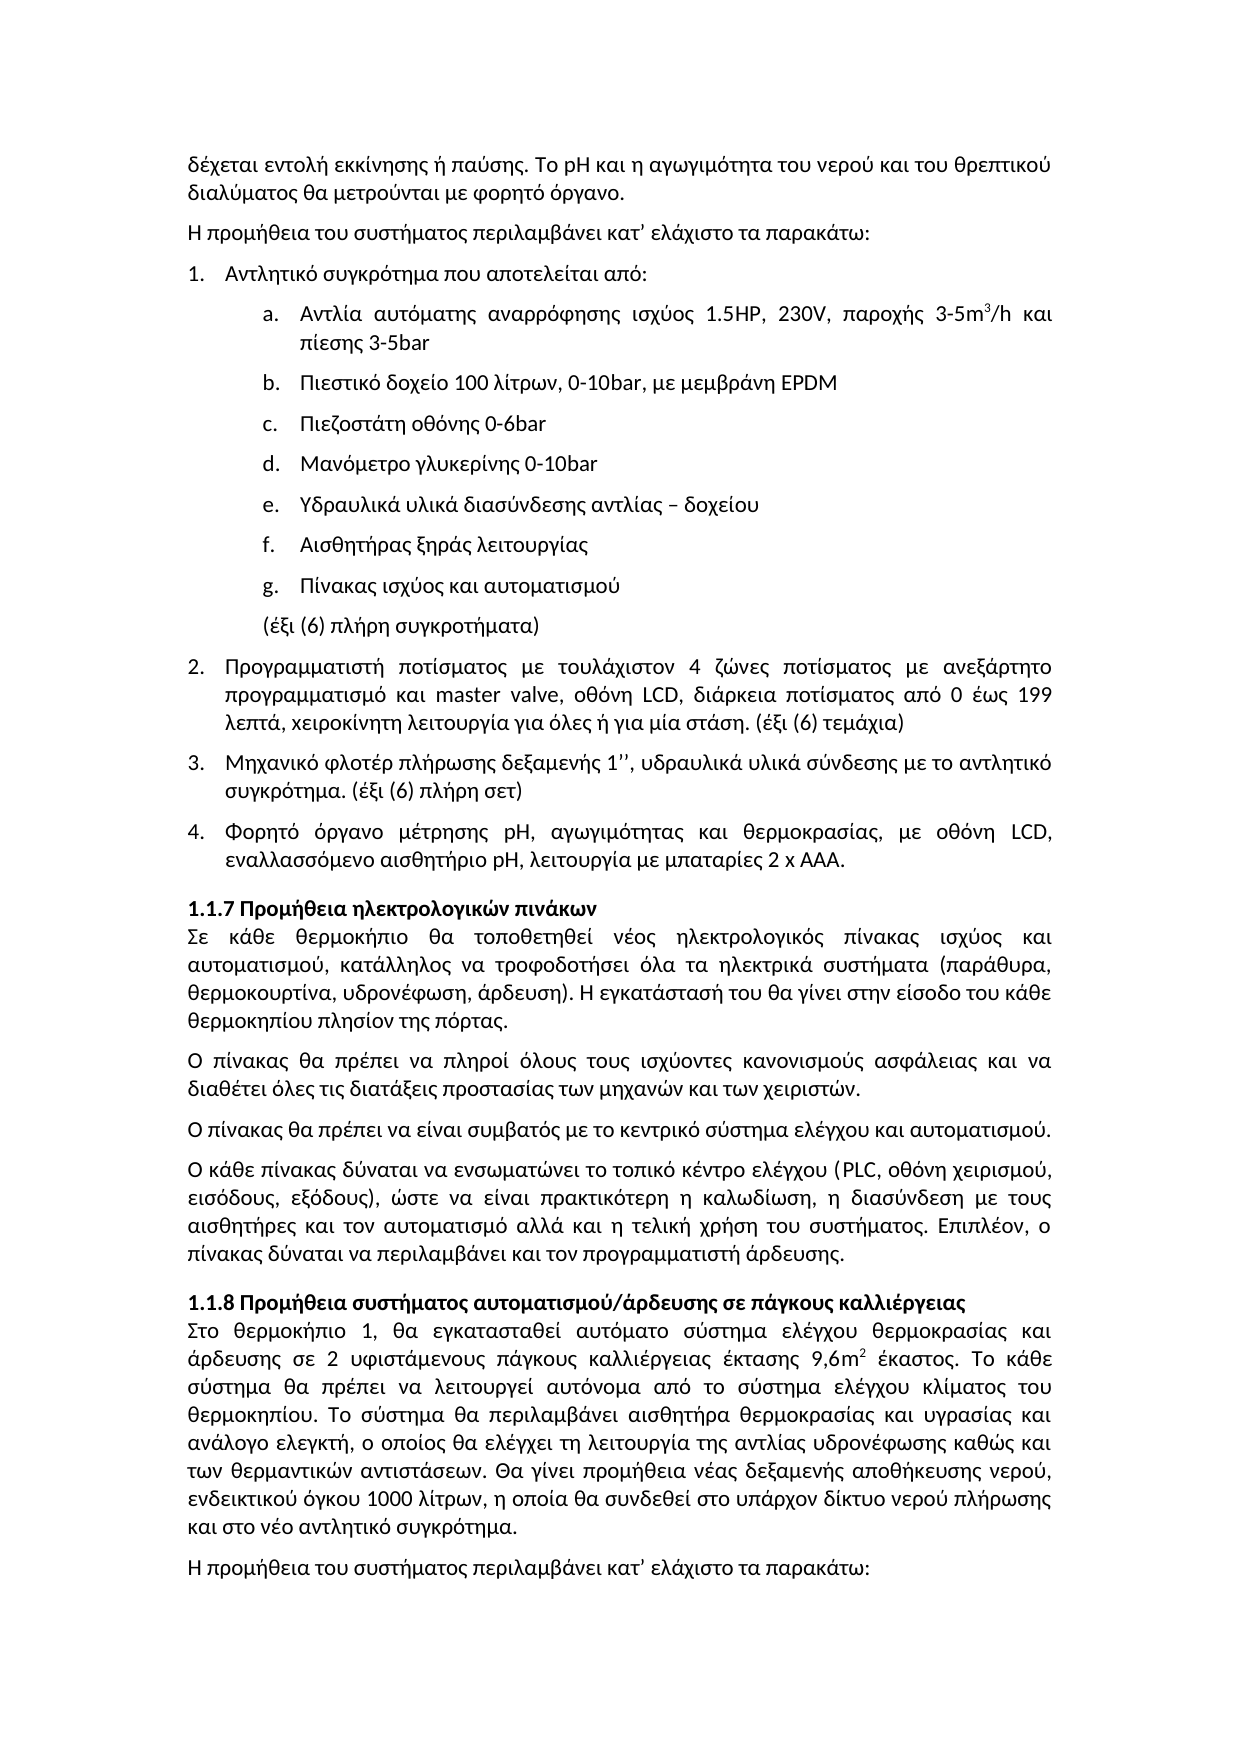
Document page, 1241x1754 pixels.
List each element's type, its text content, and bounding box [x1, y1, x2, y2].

list Αντλητικό συγκρότημα που αποτελείται από: [187, 259, 1053, 287]
text Στο θερμοκήπιο 1, θα εγκατασταθεί αυτόματο σύστημα ελέγχου θερμοκρασίας και άρδευσης σε 2 υφιστάμενους πάγκους καλλιέργειας έκτασης 9,6m2 έκαστος. Το κάθε σύστημα θα πρέπει να λειτουργεί αυτόνομα από το σύστημα ελέγχου κλίματος του θερμοκηπίου. Το σύστημα θα περιλαμβάνει αισθητήρα θερμοκρασίας και υγρασίας και ανάλογο ελεγκτή, ο οποίος θα ελέγχει τη λειτουργία της αντλίας υδρονέφωσης καθώς και των θερμαντικών αντιστάσεων. Θα γίνει προμήθεια νέας δεξαμενής αποθήκευσης νερού, ενδεικτικού όγκου 1000 λίτρων, η οποία θα συνδεθεί στο υπάρχον δίκτυο νερού πλήρωσης και στο νέο αντλητικό συγκρότημα. [187, 1316, 1053, 1541]
text Ο πίνακας θα πρέπει να πληροί όλους τους ισχύοντες κανονισμούς ασφάλειας και να διαθέτει όλες τις διατάξεις προστασίας των μηχανών και των χειριστών. [187, 1046, 1053, 1102]
text Η προμήθεια του συστήματος περιλαμβάνει κατ’ ελάχιστο τα παρακάτω: [187, 218, 1053, 247]
text (έξι (6) πλήρη συγκροτήματα) [262, 611, 1053, 639]
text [187, 150, 1053, 206]
list Αισθητήρας ξηράς λειτουργίας [262, 530, 1053, 558]
list Φορητό όργανο μέτρησης pH, αγωγιμότητας και θερμοκρασίας, με οθόνη LCD, εναλλασσόμενο αισθητήριο pH, λειτουργία με μπαταρίες 2 x AAA. [187, 817, 1053, 873]
list Πιεστικό δοχείο 100 λίτρων, 0-10bar, με μεμβράνη EPDM [262, 368, 1053, 396]
list Υδραυλικά υλικά διασύνδεσης αντλίας – δοχείου [262, 490, 1053, 518]
subtitle 1.1.8 Προμήθεια συστήματος αυτοματισμού/άρδευσης σε πάγκους καλλιέργειας [187, 1288, 1053, 1316]
list Αντλία αυτόματης αναρρόφησης ισχύος 1.5HP, 230V, παροχής 3-5m3/h και πίεσης 3-5bar [262, 299, 1053, 356]
list Μανόμετρο γλυκερίνης 0-10bar [262, 449, 1053, 477]
text Ο κάθε πίνακας δύναται να ενσωματώνει το τοπικό κέντρο ελέγχου (PLC, οθόνη χειρισμού, εισόδους, εξόδους), ώστε να είναι πρακτικότερη η καλωδίωση, η διασύνδεση με τους αισθητήρες και τον αυτοματισμό αλλά και η τελική χρήση του συστήματος. Επιπλέον, ο πίνακας δύναται να περιλαμβάνει και τον προγραμματιστή άρδευσης. [187, 1155, 1053, 1267]
list Πίνακας ισχύος και αυτοματισμού [262, 571, 1053, 599]
subtitle 1.1.7 Προμήθεια ηλεκτρολογικών πινάκων [187, 894, 1053, 922]
text Σε κάθε θερμοκήπιο θα τοποθετηθεί νέος ηλεκτρολογικός πίνακας ισχύος και αυτοματισμού, κατάλληλος να τροφοδοτήσει όλα τα ηλεκτρικά συστήματα (παράθυρα, θερμοκουρτίνα, υδρονέφωση, άρδευση). Η εγκατάστασή του θα γίνει στην είσοδο του κάθε θερμοκηπίου πλησίον της πόρτας. [187, 922, 1053, 1034]
list Μηχανικό φλοτέρ πλήρωσης δεξαμενής 1’’, υδραυλικά υλικά σύνδεσης με το αντλητικό συγκρότημα. (έξι (6) πλήρη σετ) [187, 748, 1053, 804]
list Πιεζοστάτη οθόνης 0-6bar [262, 409, 1053, 437]
list Προγραμματιστή ποτίσματος με τουλάχιστον 4 ζώνες ποτίσματος με ανεξάρτητο προγραμματισμό και master valve, οθόνη LCD, διάρκεια ποτίσματος από 0 έως 199 λεπτά, xειροκίνητη λειτουργία για όλες ή για μία στάση. (έξι (6) τεμάχια) [187, 652, 1053, 736]
text Η προμήθεια του συστήματος περιλαμβάνει κατ’ ελάχιστο τα παρακάτω: [187, 1553, 1053, 1581]
text Ο πίνακας θα πρέπει να είναι συμβατός με το κεντρικό σύστημα ελέγχου και αυτοματισμού. [187, 1115, 1053, 1143]
